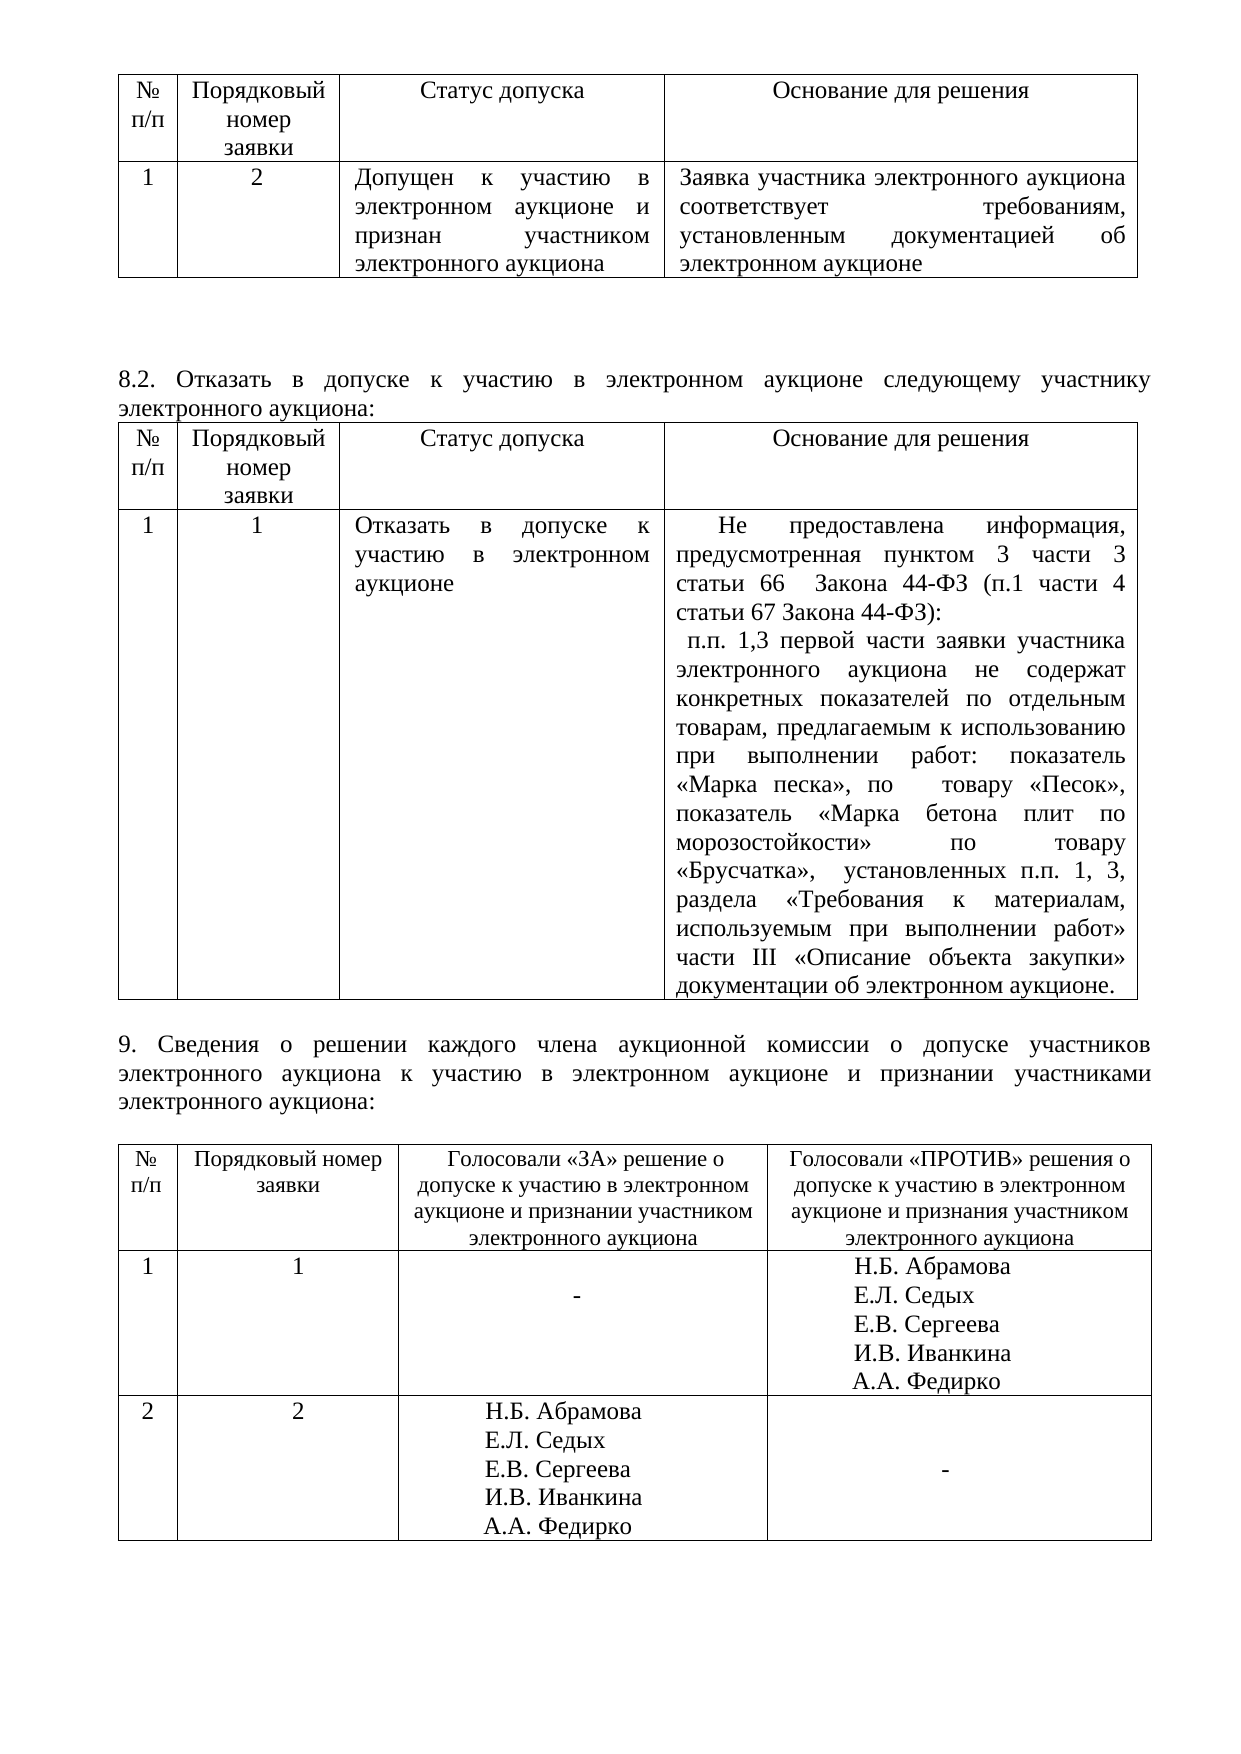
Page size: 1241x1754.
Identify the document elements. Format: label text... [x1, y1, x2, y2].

text 8.2. Отказать в допуске к участию в электронном аукционе следующему участнику электронного аукциона: [118, 364, 1152, 422]
table_cell Отказать в допуске к участию в электронном аукционе [340, 510, 664, 999]
table_header Основание для решения [665, 75, 1137, 161]
table_header Голосовали «ПРОТИВ» решения о допуске к участию в электронном аукционе и признания участником электронного аукциона [768, 1145, 1151, 1250]
table_cell - [399, 1251, 767, 1395]
table_header № п/п [119, 75, 177, 161]
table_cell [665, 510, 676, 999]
table_cell 1 [178, 1251, 398, 1395]
table_cell Н.Б. Абрамова Е.Л. Седых Е.В. Сергеева И.В. Иванкина А.А. Федирко [399, 1396, 767, 1540]
table_cell Заявка участника электронного аукциона соответствует требованиям, установленным документацией об электронном аукционе [665, 162, 1137, 277]
table_header № п/п [119, 1145, 177, 1250]
table_header Голосовали «ЗА» решение о допуске к участию в электронном аукционе и признании участником электронного аукциона [399, 1145, 767, 1250]
table_cell 1 [119, 1251, 177, 1395]
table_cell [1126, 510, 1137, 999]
table_header Основание для решения [665, 423, 1137, 509]
table_cell Н.Б. Абрамова Е.Л. Седых Е.В. Сергеева И.В. Иванкина А.А. Федирко [768, 1251, 1151, 1395]
table_header Порядковый номер заявки [178, 423, 339, 509]
table_header Статус допуска [340, 75, 664, 161]
table_cell 2 [178, 162, 339, 277]
table_cell - [768, 1396, 1151, 1540]
table_header Порядковый номер заявки [178, 1145, 398, 1250]
table_cell 1 [178, 510, 339, 999]
table_cell 2 [119, 1396, 177, 1540]
table_header Порядковый номер заявки [178, 75, 339, 161]
table_cell 2 [178, 1396, 398, 1540]
text 9. Сведения о решении каждого члена аукционной комиссии о допуске участников электронного аукциона к участию в электронном аукционе и признании участниками электронного аукциона: [118, 1029, 1152, 1115]
table_cell 1 [119, 162, 177, 277]
table_cell 1 [119, 510, 177, 999]
table_cell Допущен к участию в электронном аукционе и признан участником электронного аукциона [340, 162, 664, 277]
table_header № п/п [119, 423, 177, 509]
table_header Статус допуска [340, 423, 664, 509]
